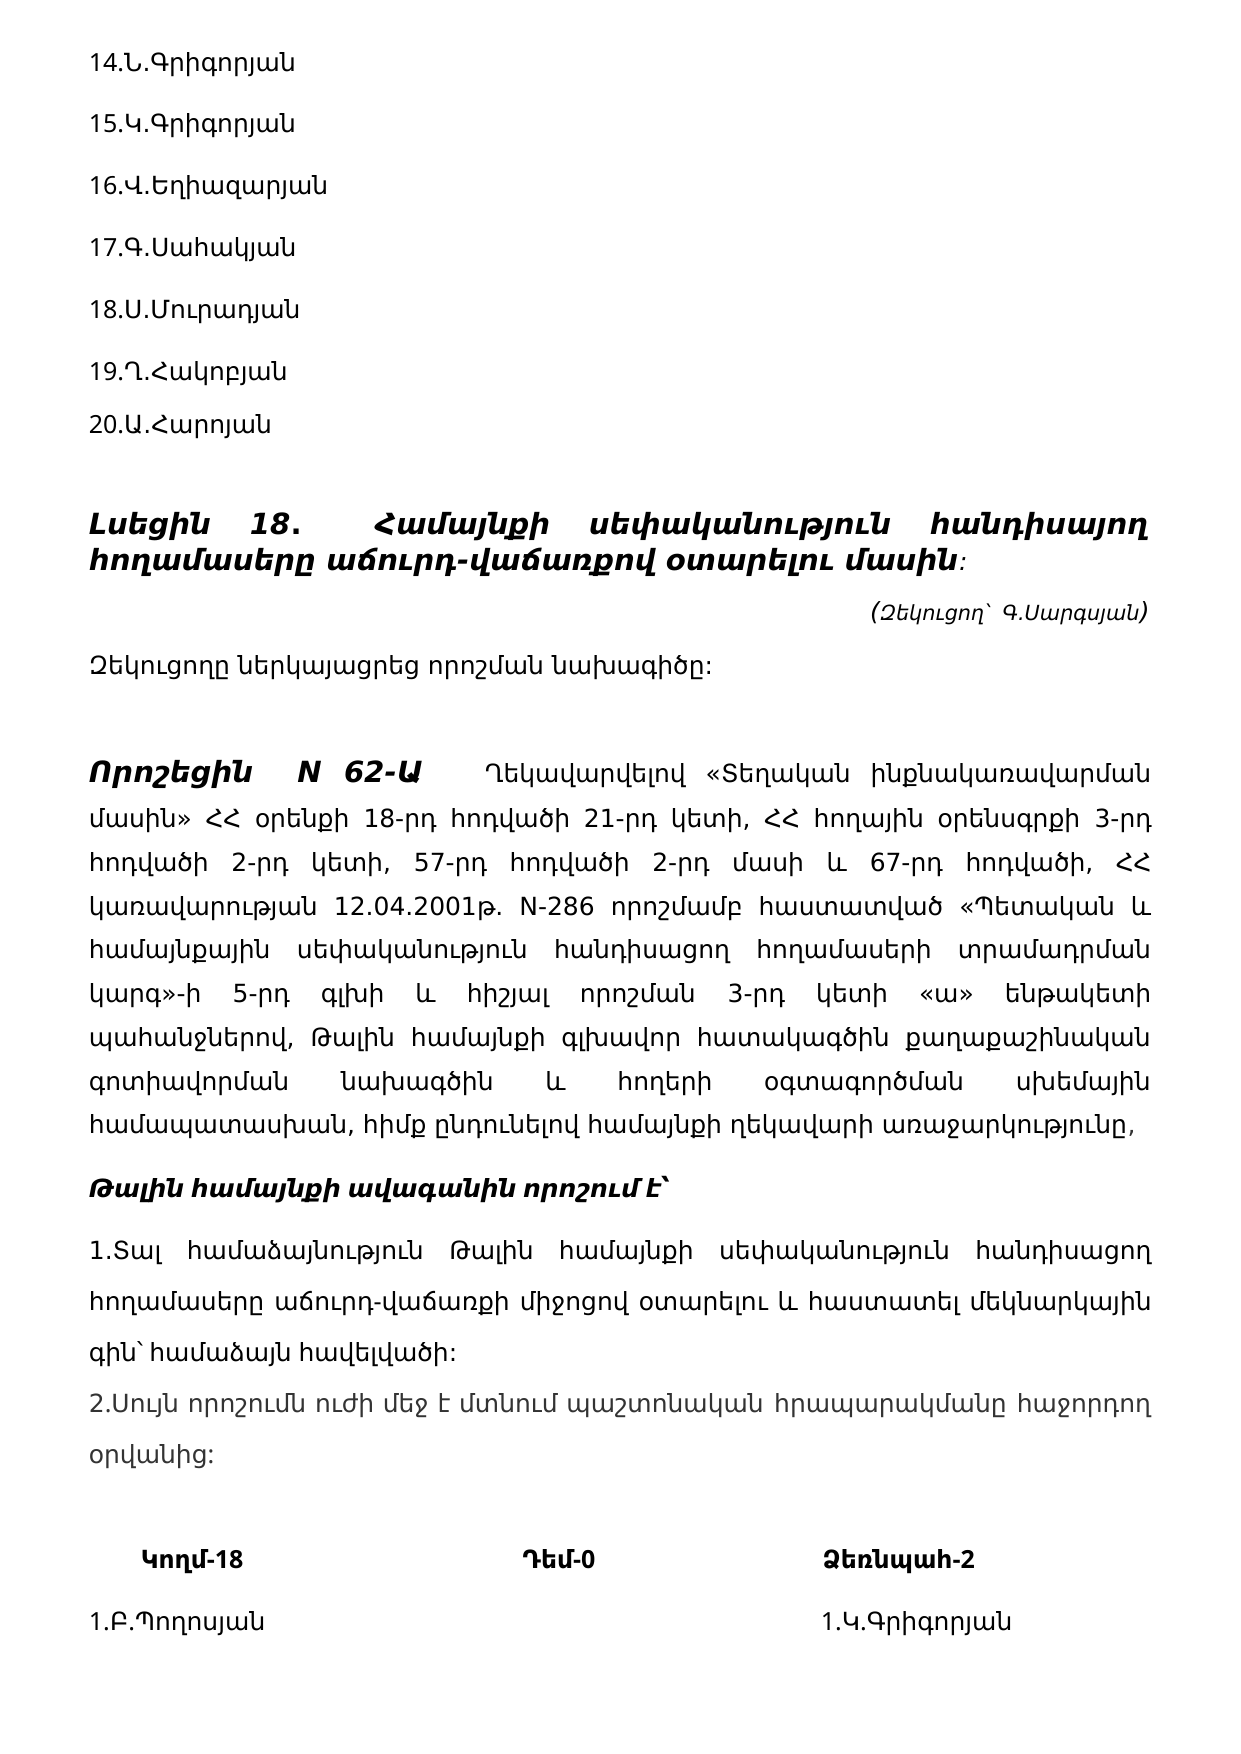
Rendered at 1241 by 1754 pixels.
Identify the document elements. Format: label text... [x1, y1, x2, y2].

text 2.Սույն որոշումն ուժի մեջ է մտնում պաշտոնական հրապարակմանը հաջորդող օրվանից: [89, 1386, 1152, 1471]
text Որոշեցին N 62-Ա Ղեկավարվելով «Տեղական ինքնակառավարման մասին» ՀՀ օրենքի 18-րդ հոդվածի 21-րդ կետի, ՀՀ հողային օրենսգրքի 3-րդ հոդվածի 2-րդ կետի, 57-րդ հոդվածի 2-րդ մասի և 67-րդ հոդվածի, ՀՀ կառավարության 12.04.2001թ. N-286 որոշմամբ հաստատված «Պետական և համայնքային սեփականություն հանդիսացող հողամասերի տրամադրման կարգ»-ի 5-րդ գլխի և հիշյալ որոշման 3-րդ կետի «ա» ենթակետի պահանջներով, Թալին համայնքի գլխավոր հատակագծին քաղաքաշինական գոտիավորման նախագծին և հողերի օգտագործման սխեմային համապատասխան, հիմք ընդունելով համայնքի ղեկավարի առաջարկությունը, [89, 756, 1152, 1140]
text Կողմ-18 Դեմ-0 Ձեռնպահ-2 [89, 1541, 1152, 1575]
text 16.Վ.Եղիազարյան [89, 168, 1152, 202]
text 18.Ս.Մուրադյան [89, 291, 1152, 326]
text (Զեկուցող՝ Գ.Սարգսյան) [89, 597, 1152, 626]
text 1.Բ.Պողոսյան 1.Կ.Գրիգորյան [89, 1603, 1152, 1637]
text 19.Ղ.Հակոբյան [89, 353, 1152, 387]
text Զեկուցողը ներկայացրեց որոշման նախագիծը: [89, 651, 1152, 680]
text 14.Ն.Գրիգորյան [89, 44, 1152, 78]
text 20.Ա.Հարոյան [89, 407, 1152, 441]
text 17.Գ.Սահակյան [89, 230, 1152, 264]
text 15.Կ.Գրիգորյան [89, 106, 1152, 140]
text 1.Տալ համաձայնություն Թալին համայնքի սեփականություն հանդիսացող հողամասերը աճուրդ-վաճառքի միջոցով օտարելու և հաստատել մեկնարկային գին՝ համաձայն հավելվածի: [89, 1233, 1152, 1369]
text Թալին համայնքի ավագանին որոշում է՝ [89, 1171, 1152, 1205]
text Լսեցին 18. Համայնքի սեփականություն հանդիսայող հողամասերը աճուրդ-վաճառքով օտարելու մասին: [89, 507, 1152, 578]
